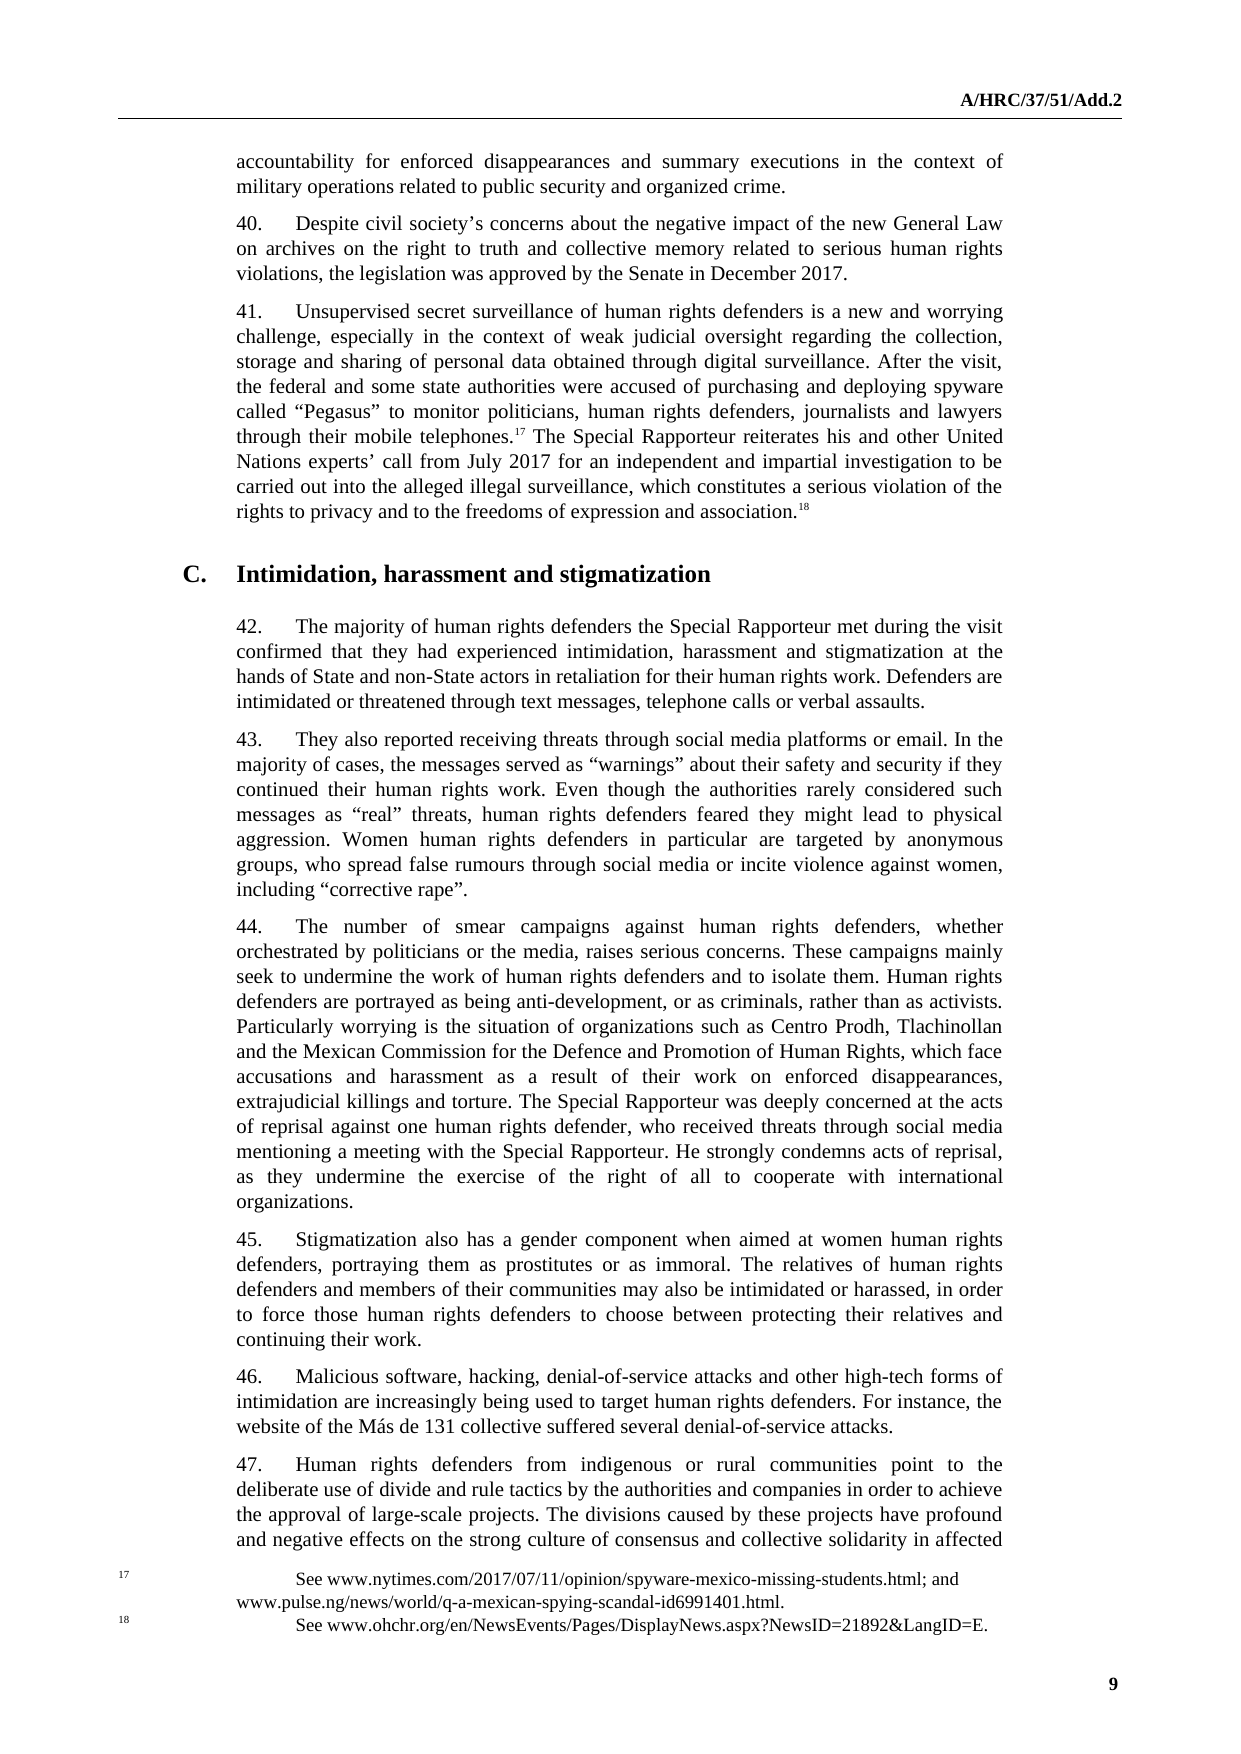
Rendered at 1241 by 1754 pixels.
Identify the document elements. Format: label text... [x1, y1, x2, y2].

text 43. They also reported receiving threats through social media platforms or email. In the majority of cases, the messages served as “warnings” about their safety and security if they continued their human rights work. Even though the authorities rarely considered such messages as “real” threats, human rights defenders feared they might lead to physical aggression. Women human rights defenders in particular are targeted by anonymous groups, who spread false rumours through social media or incite violence against women, including “corrective rape”. [236, 726, 1004, 901]
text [236, 148, 1004, 198]
text 40. Despite civil society’s concerns about the negative impact of the new General Law on archives on the right to truth and collective memory related to serious human rights violations, the legislation was approved by the Senate in December 2017. [236, 210, 1004, 285]
text 42. The majority of human rights defenders the Special Rapporteur met during the visit confirmed that they had experienced intimidation, harassment and stigmatization at the hands of State and non-State actors in retaliation for their human rights work. Defenders are intimidated or threatened through text messages, telephone calls or verbal assaults. [236, 613, 1004, 713]
text 45. Stigmatization also has a gender component when aimed at women human rights defenders, portraying them as prostitutes or as immoral. The relatives of human rights defenders and members of their communities may also be intimidated or harassed, in order to force those human rights defenders to choose between protecting their relatives and continuing their work. [236, 1226, 1004, 1351]
text 46. Malicious software, hacking, denial-of-service attacks and other high-tech forms of intimidation are increasingly being used to target human rights defenders. For instance, the website of the Más de 131 collective suffered several denial-of-service attacks. [236, 1363, 1004, 1438]
text 41. Unsupervised secret surveillance of human rights defenders is a new and worrying challenge, especially in the context of weak judicial oversight regarding the collection, storage and sharing of personal data obtained through digital surveillance. After the visit, the federal and some state authorities were accused of purchasing and deploying spyware called “Pegasus” to monitor politicians, human rights defenders, journalists and lawyers through their mobile telephones. The Special Rapporteur reiterates his and other United Nations experts’ call from July 2017 for an independent and impartial investigation to be carried out into the alleged illegal surveillance, which constitutes a serious violation of the rights to privacy and to the freedoms of expression and association. [236, 298, 1004, 523]
text C. Intimidation, harassment and stigmatization [118, 560, 1004, 588]
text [236, 1451, 1004, 1551]
text 44. The number of smear campaigns against human rights defenders, whether orchestrated by politicians or the media, raises serious concerns. These campaigns mainly seek to undermine the work of human rights defenders and to isolate them. Human rights defenders are portrayed as being anti-development, or as criminals, rather than as activists. Particularly worrying is the situation of organizations such as Centro Prodh, Tlachinollan and the Mexican Commission for the Defence and Promotion of Human Rights, which face accusations and harassment as a result of their work on enforced disappearances, extrajudicial killings and torture. The Special Rapporteur was deeply concerned at the acts of reprisal against one human rights defender, who received threats through social media mentioning a meeting with the Special Rapporteur. He strongly condemns acts of reprisal, as they undermine the exercise of the right of all to cooperate with international organizations. [236, 913, 1004, 1213]
